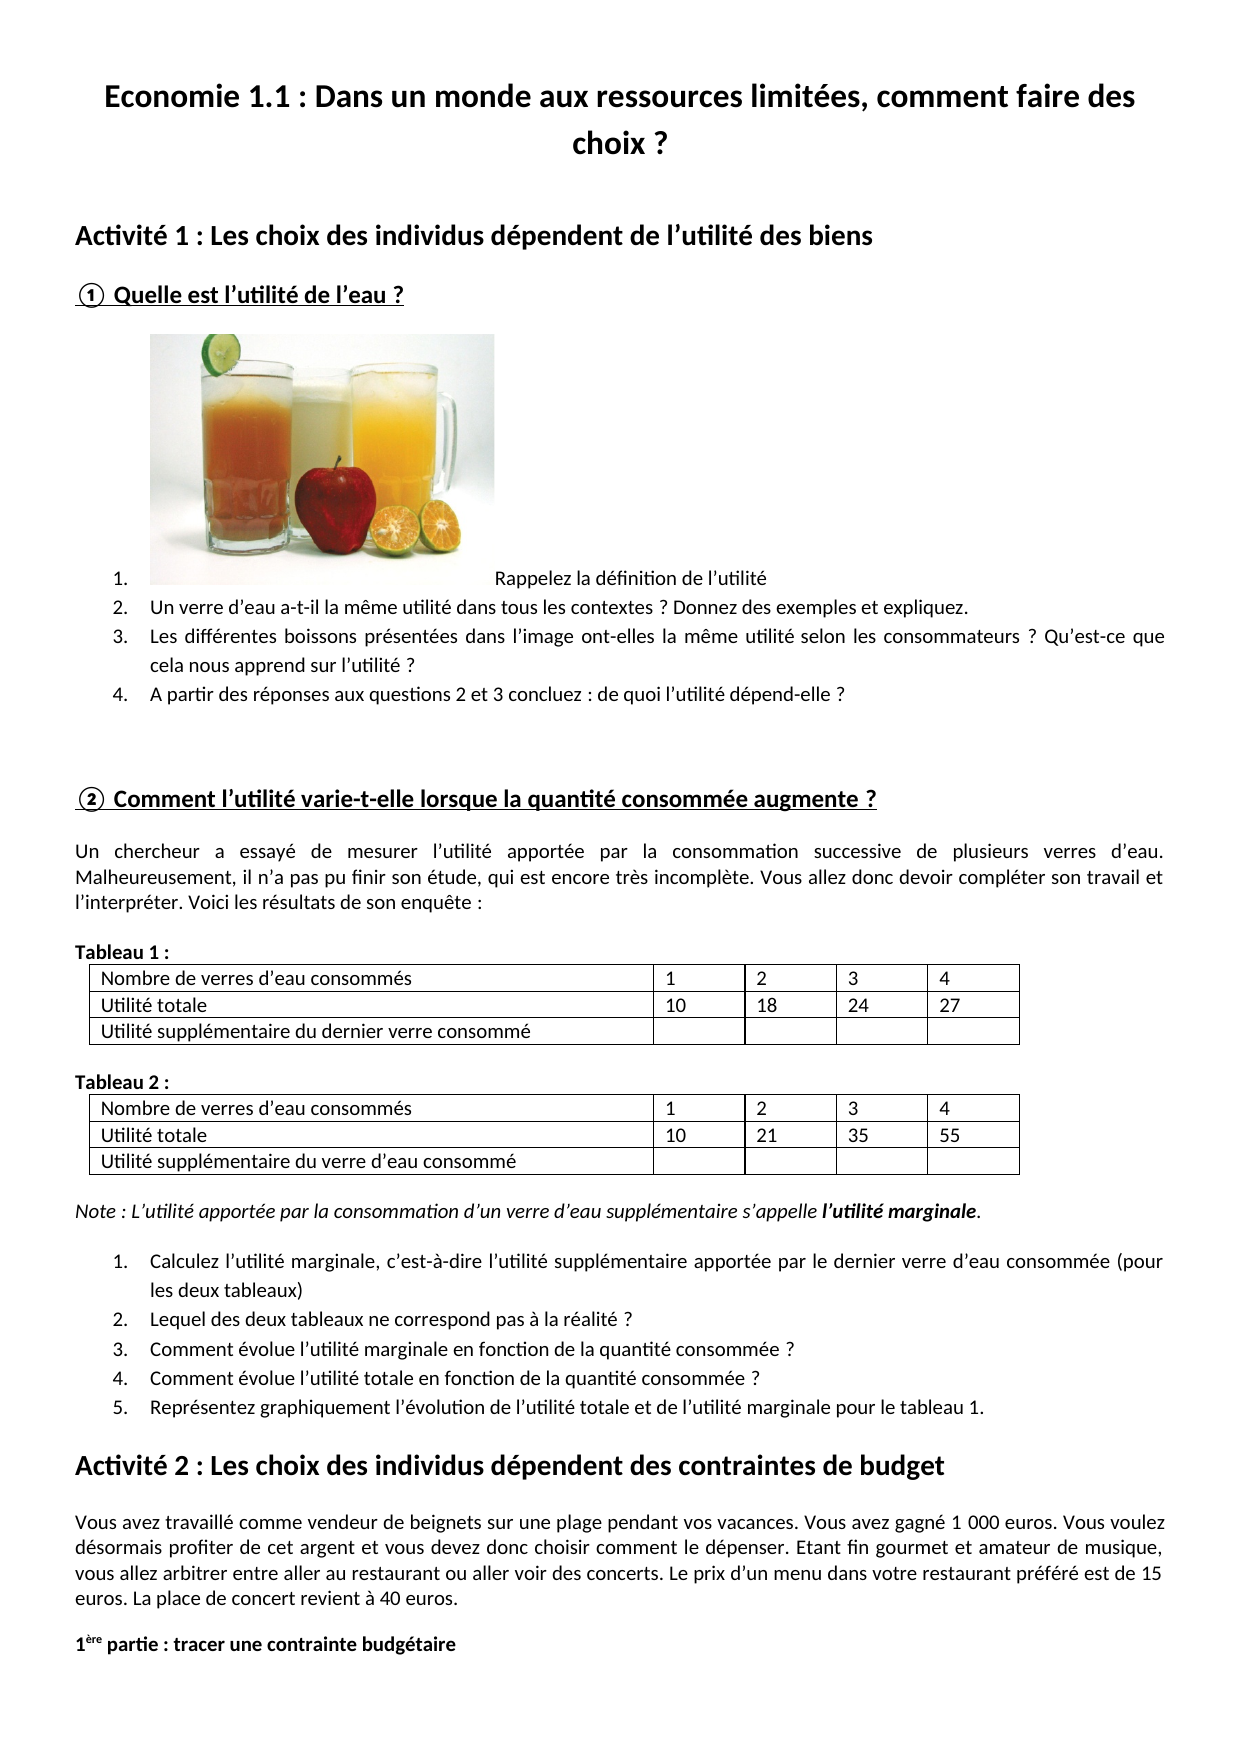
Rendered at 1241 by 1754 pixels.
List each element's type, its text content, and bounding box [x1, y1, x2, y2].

table_cell [837, 1148, 927, 1174]
text Activité 1 : Les choix des individus dépendent de l’utilité des biens [75, 217, 1165, 253]
table_cell 21 [746, 1122, 836, 1147]
list A partir des réponses aux questions 2 et 3 concluez : de quoi l’utilité dépend-elle ? [112, 681, 1165, 707]
table_header Nombre de verres d’eau consommés [90, 965, 653, 991]
table_cell Utilité supplémentaire du dernier verre consommé [90, 1018, 653, 1044]
list Représentez graphiquement l’évolution de l’utilité totale et de l’utilité marginale pour le tableau 1. [112, 1394, 1165, 1419]
text ① Quelle est l’utilité de l’eau ? [75, 279, 1165, 309]
table_cell 18 [746, 992, 836, 1017]
text ② Comment l’utilité varie-t-elle lorsque la quantité consommée augmente ? [75, 783, 1165, 813]
text Note : L’utilité apportée par la consommation d’un verre d’eau supplémentaire s’appelle l’utilité marginale. [75, 1199, 1165, 1224]
table_header 1 [654, 1095, 744, 1121]
table_cell Utilité totale [90, 1122, 653, 1147]
list Les différentes boissons présentées dans l’image ont-elles la même utilité selon les consommateurs ? Qu’est-ce que cela nous apprend sur l’utilité ? [112, 623, 1165, 678]
picture [150, 334, 495, 585]
table_cell 10 [654, 992, 744, 1017]
list Calculez l’utilité marginale, c’est-à-dire l’utilité supplémentaire apportée par le dernier verre d’eau consommée (pour les deux tableaux) [112, 1248, 1165, 1303]
table_cell [928, 1148, 1019, 1174]
table_header 3 [837, 1095, 927, 1121]
table_cell Utilité supplémentaire du verre d’eau consommé [90, 1148, 653, 1174]
text Tableau 1 : [75, 939, 1165, 964]
table_cell 27 [928, 992, 1019, 1017]
table_header 4 [928, 1095, 1019, 1121]
table_cell [654, 1018, 744, 1044]
table_header 2 [746, 965, 836, 991]
text Economie 1.1 : Dans un monde aux ressources limitées, comment faire des choix ? [75, 75, 1165, 162]
list Comment évolue l’utilité totale en fonction de la quantité consommée ? [112, 1365, 1165, 1390]
table_cell Utilité totale [90, 992, 653, 1017]
table_cell 55 [928, 1122, 1019, 1147]
list Un verre d’eau a-t-il la même utilité dans tous les contextes ? Donnez des exemples et expliquez. [112, 594, 1165, 619]
text Activité 2 : Les choix des individus dépendent des contraintes de budget [75, 1447, 1165, 1483]
table_header Nombre de verres d’eau consommés [90, 1095, 653, 1121]
table_cell 24 [837, 992, 927, 1017]
text Tableau 2 : [75, 1069, 1165, 1094]
table_header 1 [654, 965, 744, 991]
table_header 3 [837, 965, 927, 991]
table_cell [654, 1148, 744, 1174]
table_cell [746, 1018, 836, 1044]
table_cell 35 [837, 1122, 927, 1147]
text Un chercheur a essayé de mesurer l’utilité apportée par la consommation successive de plusieurs verres d’eau. Malheureusement, il n’a pas pu finir son étude, qui est encore très incomplète. Vous allez donc devoir compléter son travail et l’interpréter. Voici les résultats de son enquête : [75, 839, 1165, 915]
table_cell [928, 1018, 1019, 1044]
table_cell [837, 1018, 927, 1044]
list Comment évolue l’utilité marginale en fonction de la quantité consommée ? [112, 1336, 1165, 1361]
table_cell 10 [654, 1122, 744, 1147]
text Vous avez travaillé comme vendeur de beignets sur une plage pendant vos vacances. Vous avez gagné 1 000 euros. Vous voulez désormais profiter de cet argent et vous devez donc choisir comment le dépenser. Etant fin gourmet et amateur de musique, vous allez arbitrer entre aller au restaurant ou aller voir des concerts. Le prix d’un menu dans votre restaurant préféré est de 15 euros. La place de concert revient à 40 euros. [75, 1509, 1165, 1611]
table_cell [746, 1148, 836, 1174]
list Lequel des deux tableaux ne correspond pas à la réalité ? [112, 1307, 1165, 1332]
text 1ère partie : tracer une contrainte budgétaire [75, 1632, 1165, 1657]
table_header 2 [746, 1095, 836, 1121]
table_header 4 [928, 965, 1019, 991]
